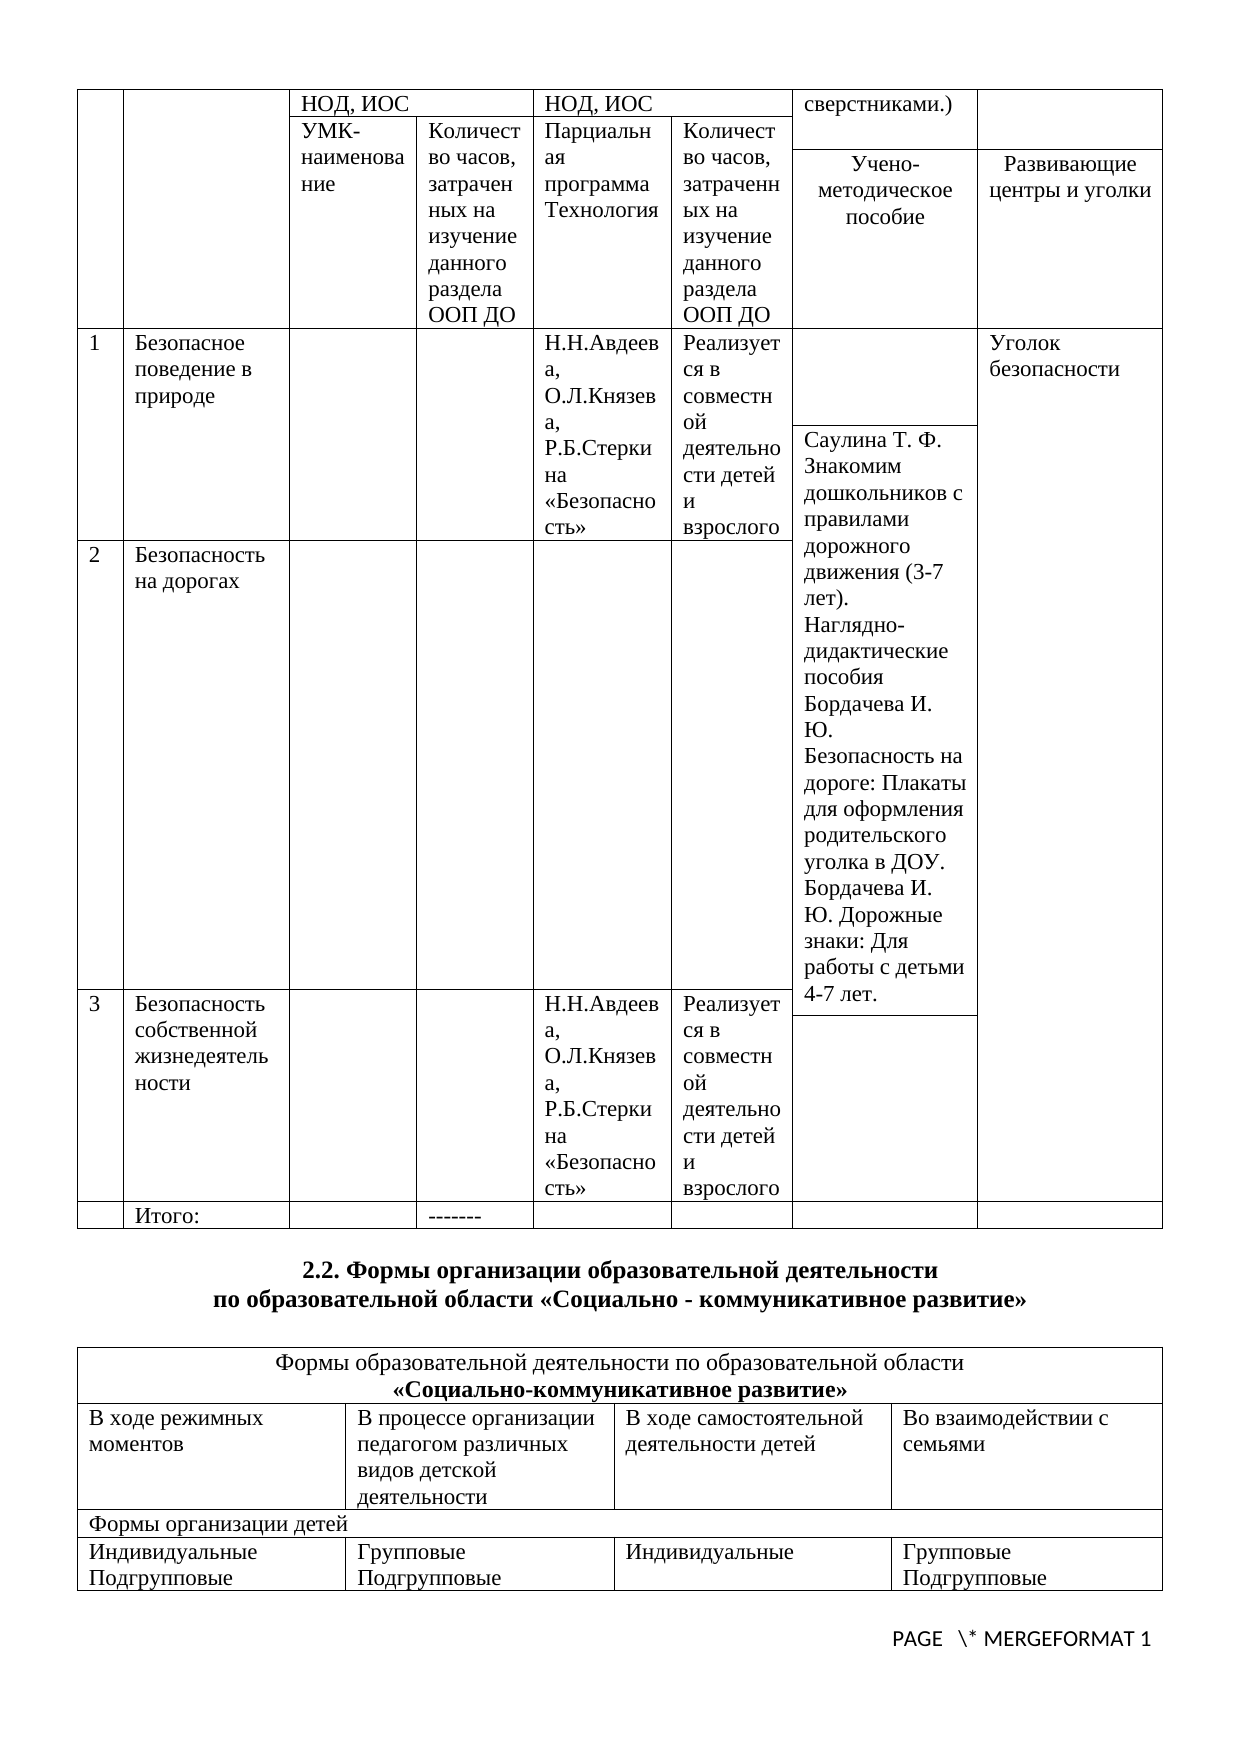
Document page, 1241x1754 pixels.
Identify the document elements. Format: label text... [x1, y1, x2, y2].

table_cell [290, 1202, 416, 1228]
table_cell УМК-наименование [290, 117, 416, 328]
table_cell В ходе самостоятельной деятельности детей [615, 1404, 891, 1509]
table_cell 3 [78, 990, 123, 1201]
table_cell [672, 541, 792, 989]
table_cell Н.Н.Авдеева, О.Л.Князева, Р.Б.Стеркина «Безопасность» [534, 990, 671, 1201]
table_cell [417, 990, 533, 1201]
table_cell 1 [78, 329, 123, 540]
table_cell [793, 1202, 977, 1228]
table_cell Формы организации детей [78, 1510, 1162, 1537]
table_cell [290, 90, 533, 116]
text 2.2. Формы организации образовательной деятельности [89, 1256, 1152, 1284]
table_cell [793, 1016, 977, 1201]
table_cell Количество часов, затраченных на изучение данного раздела ООП ДО [672, 117, 792, 328]
table_cell [290, 990, 416, 1201]
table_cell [892, 1538, 1162, 1590]
table_cell [417, 329, 533, 540]
table_cell [290, 541, 416, 989]
table_cell Реализуется в совместной деятельности детей и взрослого [672, 990, 792, 1201]
table_cell [290, 329, 416, 540]
table_cell Парциальная программа Технология [534, 117, 671, 328]
table_cell Развивающие центры и уголки [978, 150, 1162, 328]
table_cell Н.Н.Авдеева, О.Л.Князева, Р.Б.Стеркина «Безопасность» [534, 329, 671, 540]
table_header Формы образовательной деятельности по образовательной области «Социально-коммуникативное развитие» [78, 1348, 1162, 1403]
table_cell Безопасность на дорогах [124, 541, 289, 989]
table_cell Итого: [124, 1202, 289, 1228]
table_cell [793, 329, 977, 425]
table_cell [534, 1202, 671, 1228]
table_cell [78, 1202, 123, 1228]
table_cell В процессе организации педагогом различных видов детской деятельности [346, 1404, 614, 1509]
table_cell [534, 541, 671, 989]
table_cell [672, 1202, 792, 1228]
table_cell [346, 1538, 614, 1590]
text по образовательной области «Социально - коммуникативное развитие» [89, 1284, 1152, 1313]
table_cell Реализуется в совместной деятельности детей и взрослого [672, 329, 792, 540]
table_cell Индивидуальные [615, 1538, 891, 1590]
table_cell Саулина Т. Ф. Знакомим дошкольников с правилами дорожного движения (3-7 лет). Наглядно-дидактические пособия Бордачева И. Ю. Безопасность на дороге: Плакаты для оформления родительского уголка в ДОУ. Бордачева И. Ю. Дорожные знаки: Для работы с детьми 4-7 лет. [793, 426, 977, 1015]
table_cell Количество часов, затраченных на изучение данного раздела ООП ДО [417, 117, 533, 328]
table_cell [978, 1202, 1162, 1228]
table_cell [534, 90, 792, 116]
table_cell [78, 1538, 345, 1590]
table_cell ------- [417, 1202, 533, 1228]
table_cell [417, 541, 533, 989]
table_cell Уголок безопасности [978, 329, 1162, 1201]
table_cell Во взаимодействии с семьями [892, 1404, 1162, 1509]
table_cell Учено- методическое пособие [793, 150, 977, 328]
table_cell Безопасное поведение в природе [124, 329, 289, 540]
table_cell 2 [78, 541, 123, 989]
table_cell Безопасность собственной жизнедеятельности [124, 990, 289, 1201]
table_cell В ходе режимных моментов [78, 1404, 345, 1509]
